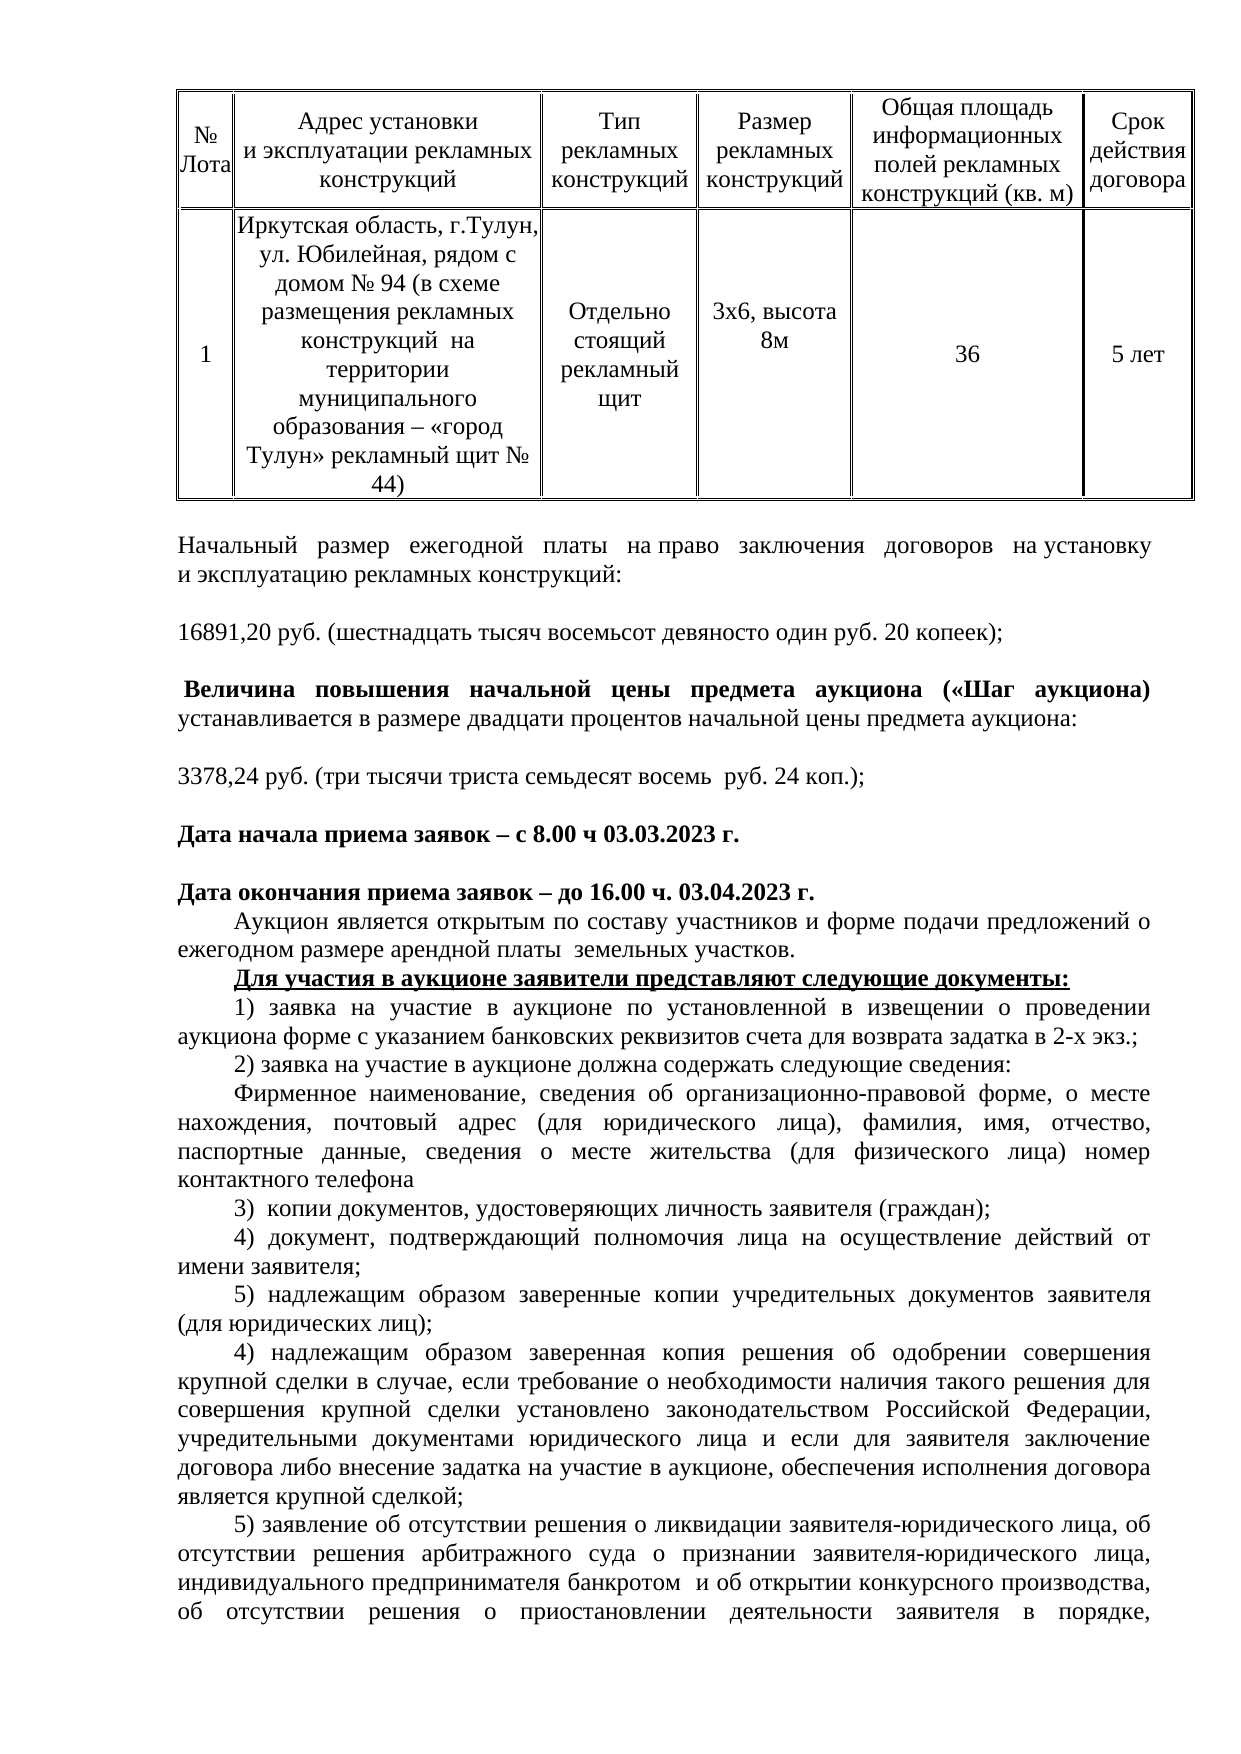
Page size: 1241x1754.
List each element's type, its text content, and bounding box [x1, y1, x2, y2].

table_cell Иркутская область, г.Тулун, ул. Юбилейная, рядом с домом № 94 (в схеме размещения рекламных конструкций на территории муниципального образования – «город Тулун» рекламный щит № 44) [234, 210, 542, 498]
text Дата окончания приема заявок – до 16.00 ч. 03.04.2023 г. [177, 877, 1152, 906]
table_header № Лота [179, 92, 234, 207]
table_header Размер рекламных конструкций [698, 92, 852, 207]
table_header Адрес установки и эксплуатации рекламных конструкций [234, 92, 542, 207]
table_header Срок действия договора [1083, 92, 1191, 207]
text Для участия в аукционе заявители представляют следующие документы: [177, 963, 1152, 992]
text Аукцион является открытым по составу участников и форме подачи предложений о ежегодном размере арендной платы земельных участков. [177, 906, 1152, 963]
text 16891,20 руб. (шестнадцать тысяч восемьсот девяносто один руб. 20 копеек); [177, 617, 1152, 645]
table_cell 3х6, высота 8м [698, 210, 852, 498]
table_header Общая площадь информационных полей рекламных конструкций (кв. м) [852, 90, 1083, 207]
text 3378,24 руб. (три тысячи триста семьдесят восемь руб. 24 коп.); [177, 761, 1152, 790]
text Фирменное наименование, сведения об организационно-правовой форме, о месте нахождения, почтовый адрес (для юридического лица), фамилия, имя, отчество, паспортные данные, сведения о месте жительства (для физического лица) номер контактного телефона [177, 1078, 1152, 1193]
text Дата начала приема заявок – с 8.00 ч 03.03.2023 г. [177, 819, 1152, 848]
text 1) заявка на участие в аукционе по установленной в извещении о проведении аукциона форме с указанием банковских реквизитов счета для возврата задатка в 2-х экз.; [177, 992, 1152, 1049]
table_header Тип рекламных конструкций [542, 92, 698, 207]
table_cell Отдельно стоящий рекламный щит [542, 210, 698, 498]
text 3) копии документов, удостоверяющих личность заявителя (граждан); [177, 1193, 1152, 1222]
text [177, 1509, 1152, 1624]
text 4) надлежащим образом заверенная копия решения об одобрении совершения крупной сделки в случае, если требование о необходимости наличия такого решения для совершения крупной сделки установлено законодательством Российской Федерации, учредительными документами юридического лица и если для заявителя заключение договора либо внесение задатка на участие в аукционе, обеспечения исполнения договора является крупной сделкой; [177, 1337, 1152, 1509]
text Начальный размер ежегодной платы на право заключения договоров на установку и эксплуатацию рекламных конструкций: [177, 530, 1152, 587]
table_cell 5 лет [1083, 207, 1193, 498]
text 5) надлежащим образом заверенные копии учредительных документов заявителя (для юридических лиц); [177, 1279, 1152, 1337]
text 4) документ, подтверждающий полномочия лица на осуществление действий от имени заявителя; [177, 1222, 1152, 1279]
table_cell 36 [852, 210, 1083, 498]
table_cell 1 [177, 207, 234, 498]
text Величина повышения начальной цены предмета аукциона («Шаг аукциона) устанавливается в размере двадцати процентов начальной цены предмета аукциона: [177, 674, 1152, 732]
text 2) заявка на участие в аукционе должна содержать следующие сведения: [177, 1049, 1152, 1078]
